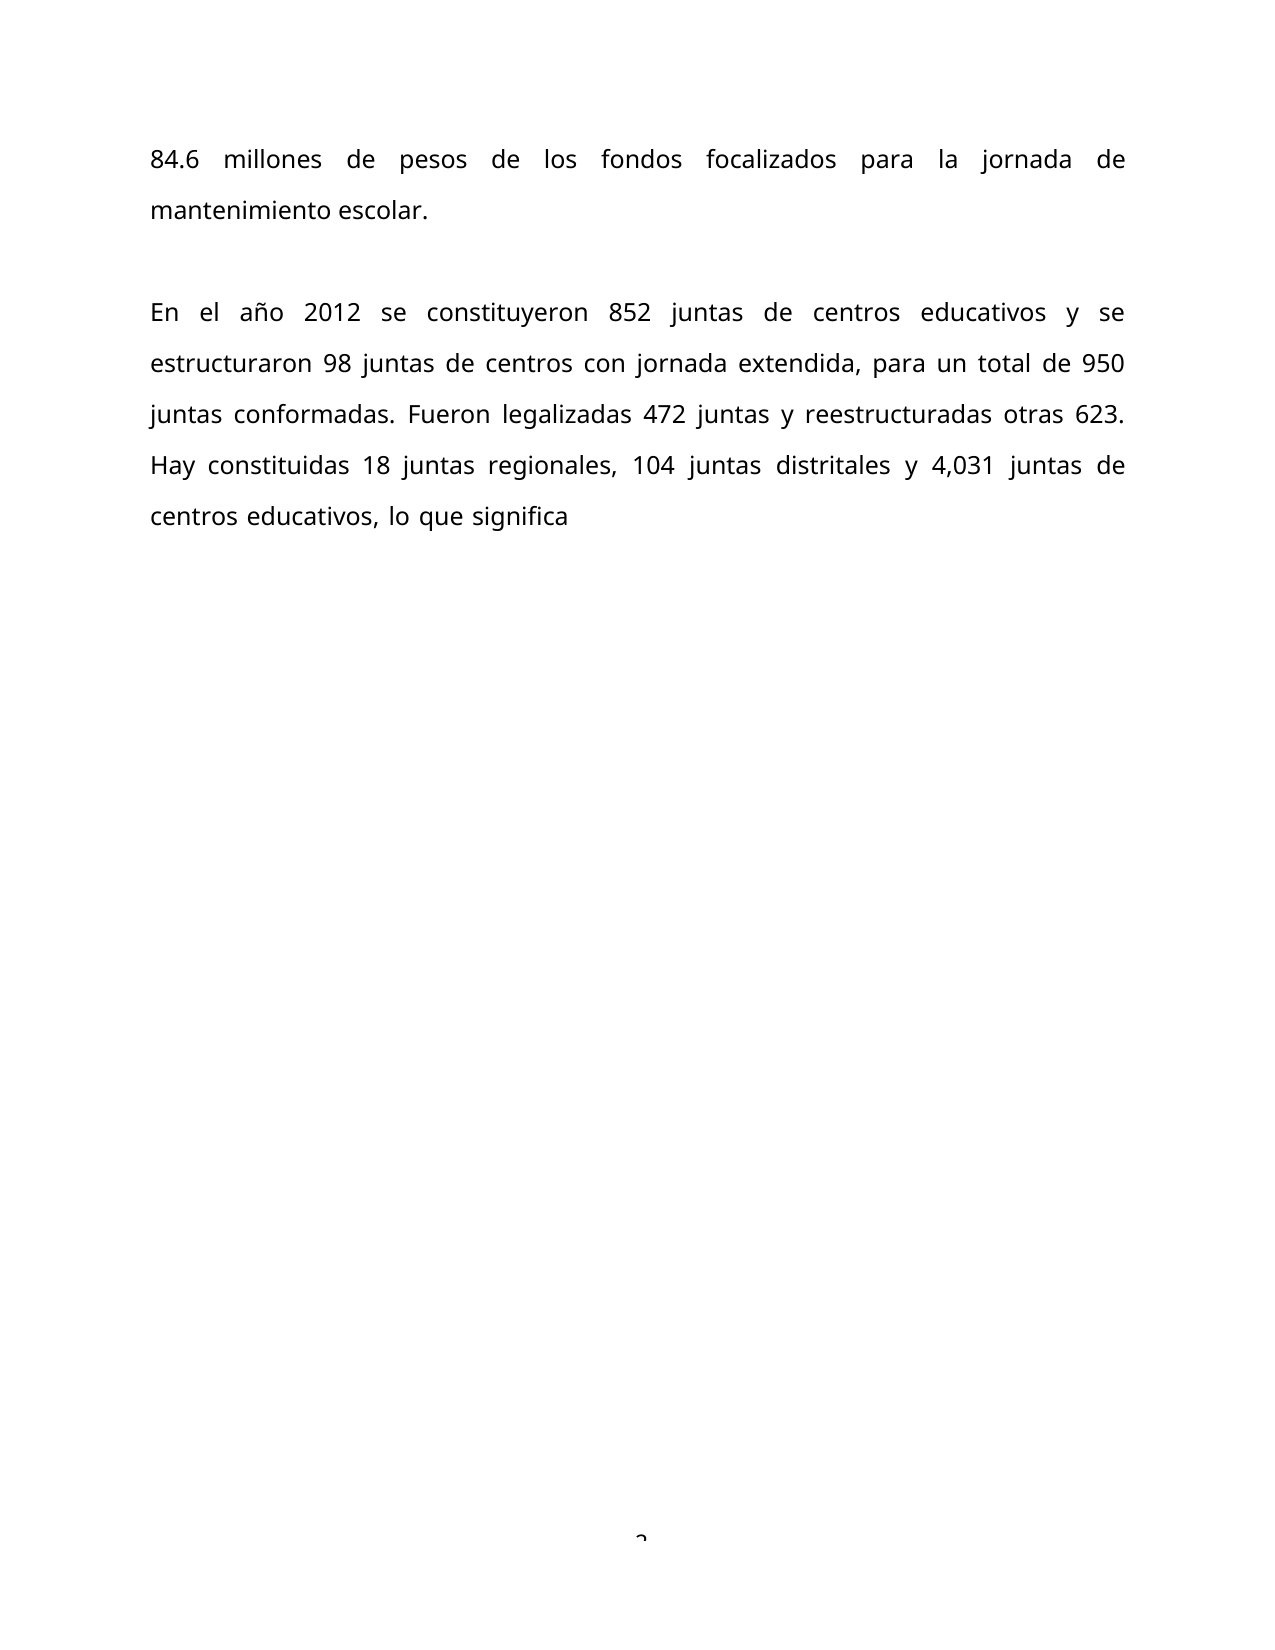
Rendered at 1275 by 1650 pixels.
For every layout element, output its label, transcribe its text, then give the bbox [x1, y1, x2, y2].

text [150, 142, 1126, 227]
text En el año 2012 se constituyeron 852 juntas de centros educativos y se estructuraron 98 juntas de centros con jornada extendida, para un total de 950 juntas conformadas. Fueron legalizadas 472 juntas y reestructuradas otras 623. Hay constituidas 18 juntas regionales, 104 juntas distritales y 4,031 juntas de centros educativos, lo que significa [150, 294, 1126, 533]
